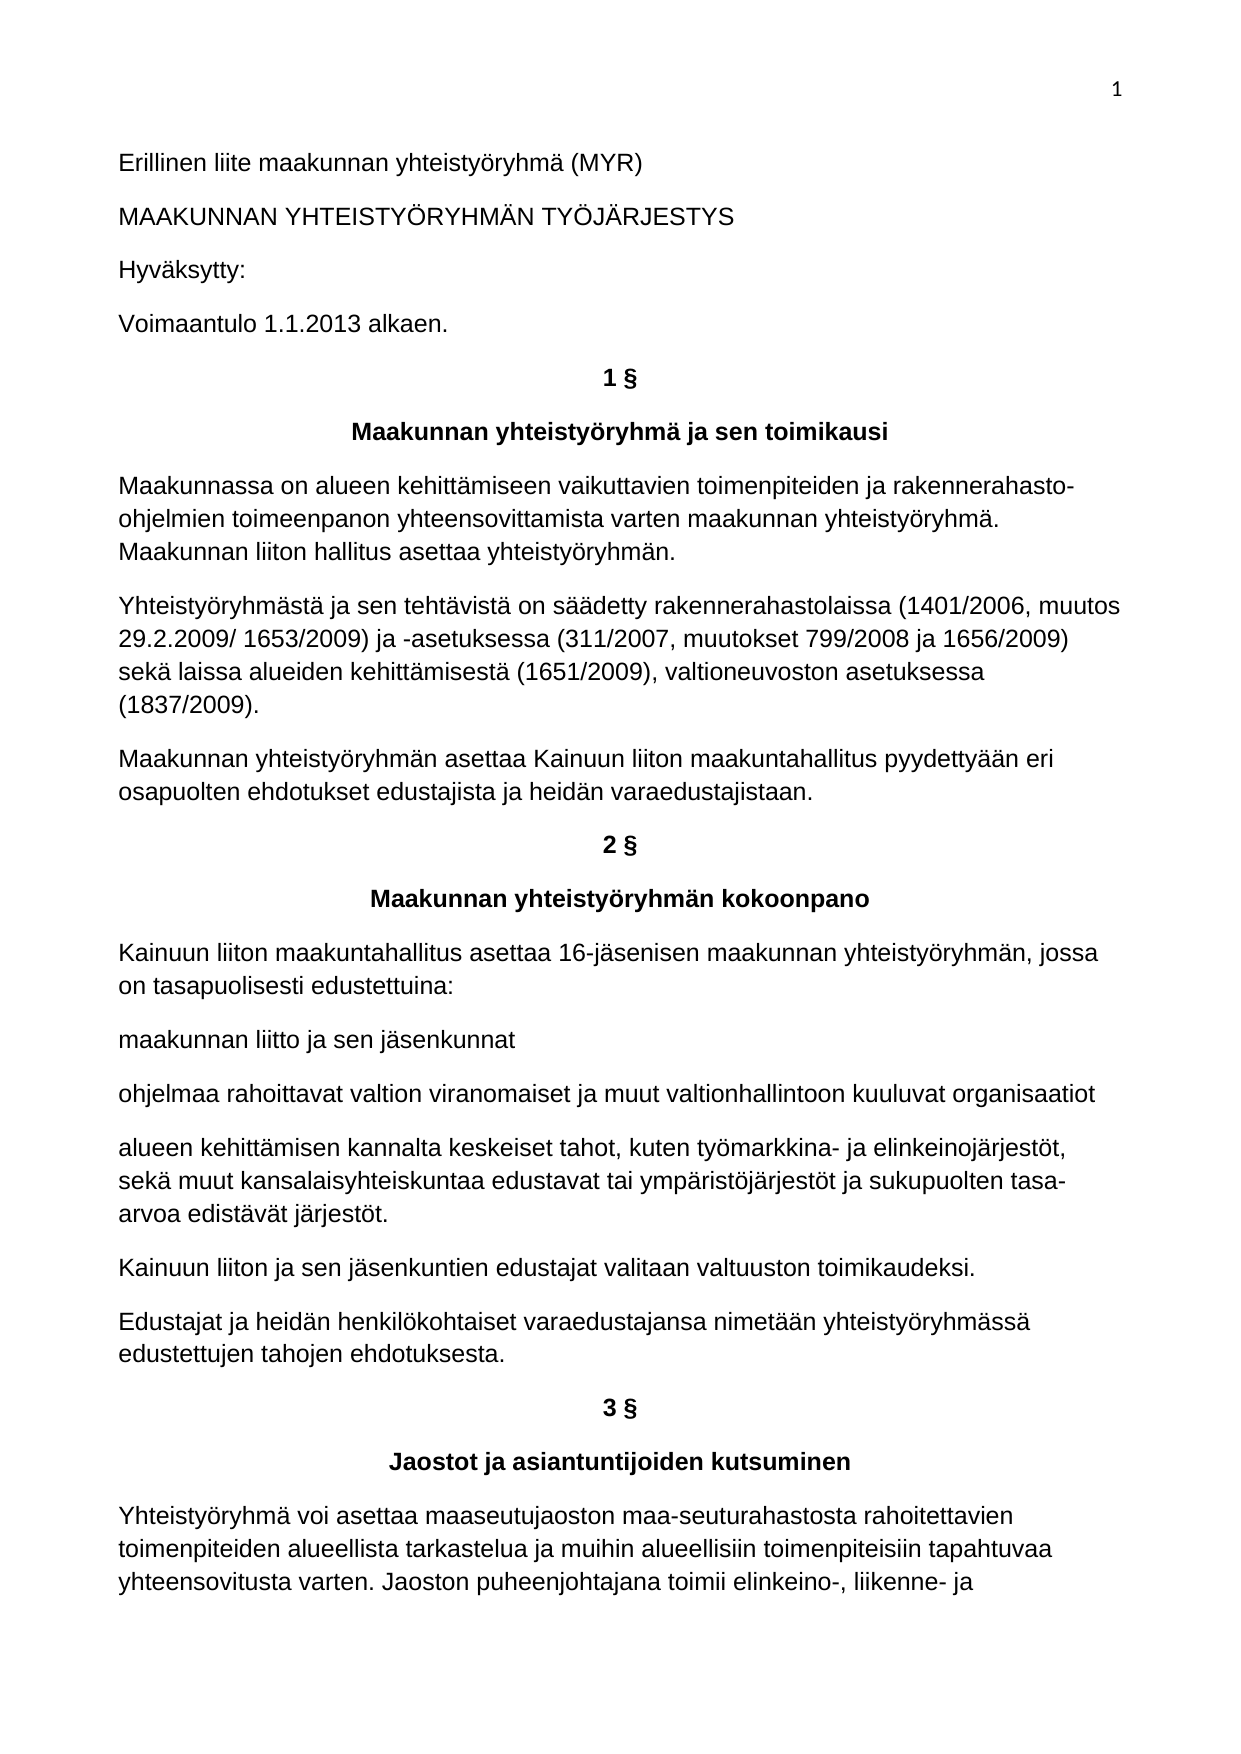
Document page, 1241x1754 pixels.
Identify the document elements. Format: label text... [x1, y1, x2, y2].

text Maakunnan yhteistyöryhmän kokoonpano [118, 884, 1122, 913]
text Maakunnan yhteistyöryhmä ja sen toimikausi [118, 417, 1122, 446]
text 3 § [118, 1393, 1122, 1422]
text Kainuun liiton maakuntahallitus asettaa 16-jäsenisen maakunnan yhteistyöryhmän, jossa on tasapuolisesti edustettuina: [118, 938, 1122, 1000]
text Erillinen liite maakunnan yhteistyöryhmä (MYR) [118, 148, 1122, 176]
text Hyväksytty: [118, 255, 1122, 284]
text Yhteistyöryhmästä ja sen tehtävistä on säädetty rakennerahastolaissa (1401/2006, muutos 29.2.2009/ 1653/2009) ja -asetuksessa (311/2007, muutokset 799/2008 ja 1656/2009) sekä laissa alueiden kehittämisestä (1651/2009), valtioneuvoston asetuksessa (1837/2009). [118, 591, 1122, 718]
text Maakunnassa on alueen kehittämiseen vaikuttavien toimenpiteiden ja rakennerahasto-ohjelmien toimeenpanon yhteensovittamista varten maakunnan yhteistyöryhmä. Maakunnan liiton hallitus asettaa yhteistyöryhmän. [118, 471, 1122, 566]
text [118, 1501, 1122, 1596]
text alueen kehittämisen kannalta keskeiset tahot, kuten työmarkkina- ja elinkeinojärjestöt, sekä muut kansalaisyhteiskuntaa edustavat tai ympäristöjärjestöt ja sukupuolten tasa-arvoa edistävät järjestöt. [118, 1133, 1122, 1227]
text Jaostot ja asiantuntijoiden kutsuminen [118, 1447, 1122, 1476]
text maakunnan liitto ja sen jäsenkunnat [118, 1025, 1122, 1054]
text Maakunnan yhteistyöryhmän asettaa Kainuun liiton maakuntahallitus pyydettyään eri osapuolten ehdotukset edustajista ja heidän varaedustajistaan. [118, 743, 1122, 805]
text Kainuun liiton ja sen jäsenkuntien edustajat valitaan valtuuston toimikaudeksi. [118, 1253, 1122, 1281]
text 2 § [118, 830, 1122, 859]
text Voimaantulo 1.1.2013 alkaen. [118, 309, 1122, 338]
text ohjelmaa rahoittavat valtion viranomaiset ja muut valtionhallintoon kuuluvat organisaatiot [118, 1079, 1122, 1108]
text 1 § [118, 363, 1122, 392]
text Edustajat ja heidän henkilökohtaiset varaedustajansa nimetään yhteistyöryhmässä edustettujen tahojen ehdotuksesta. [118, 1306, 1122, 1368]
text MAAKUNNAN YHTEISTYÖRYHMÄN TYÖJÄRJESTYS [118, 201, 1122, 230]
